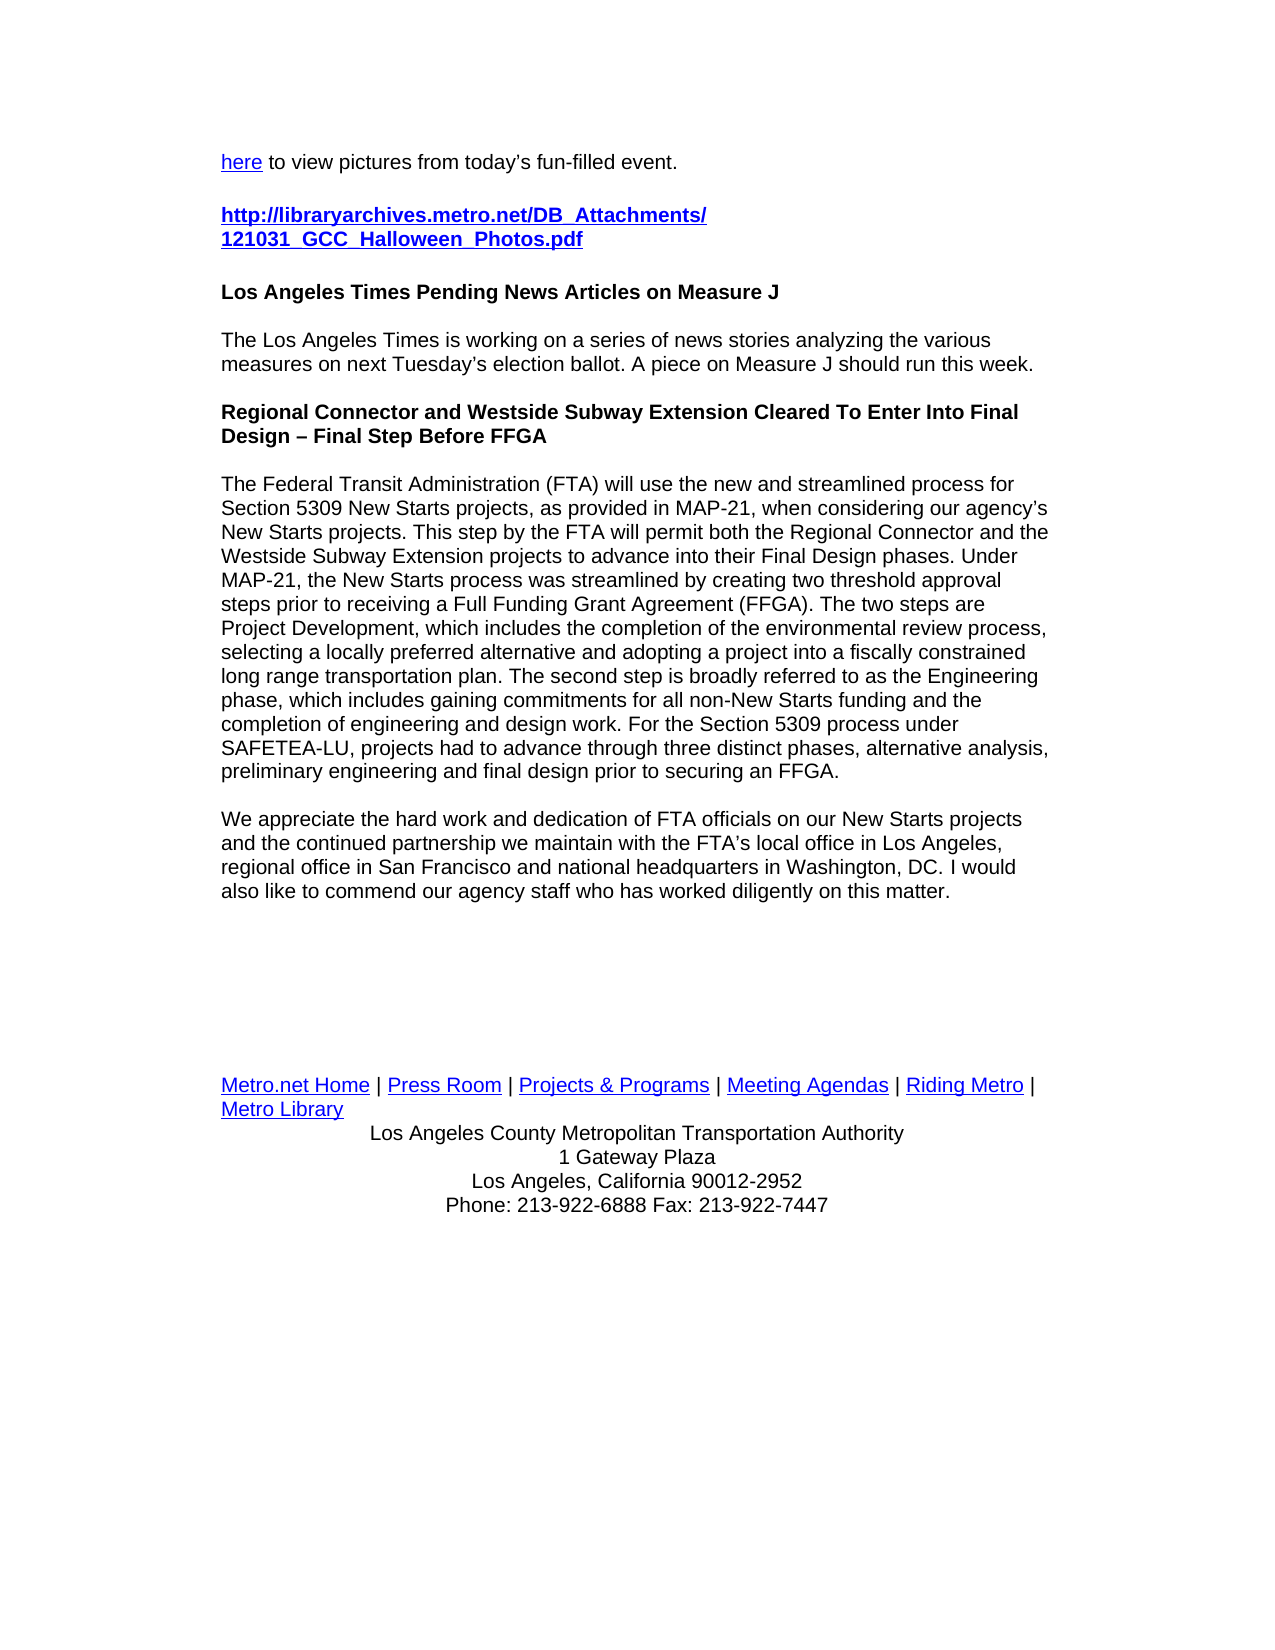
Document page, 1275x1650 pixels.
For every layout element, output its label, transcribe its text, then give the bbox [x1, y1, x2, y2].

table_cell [221, 150, 1054, 1073]
table_cell Metro.net Home | Press Room | Projects & Programs | Meeting Agendas | Riding Metro | Metro Library Los Angeles County Metropolitan Transportation Authority 1 Gateway Plaza Los Angeles, California 90012-2952 Phone: 213-922-6888 Fax: 213-922-7447 [221, 1073, 1053, 1216]
